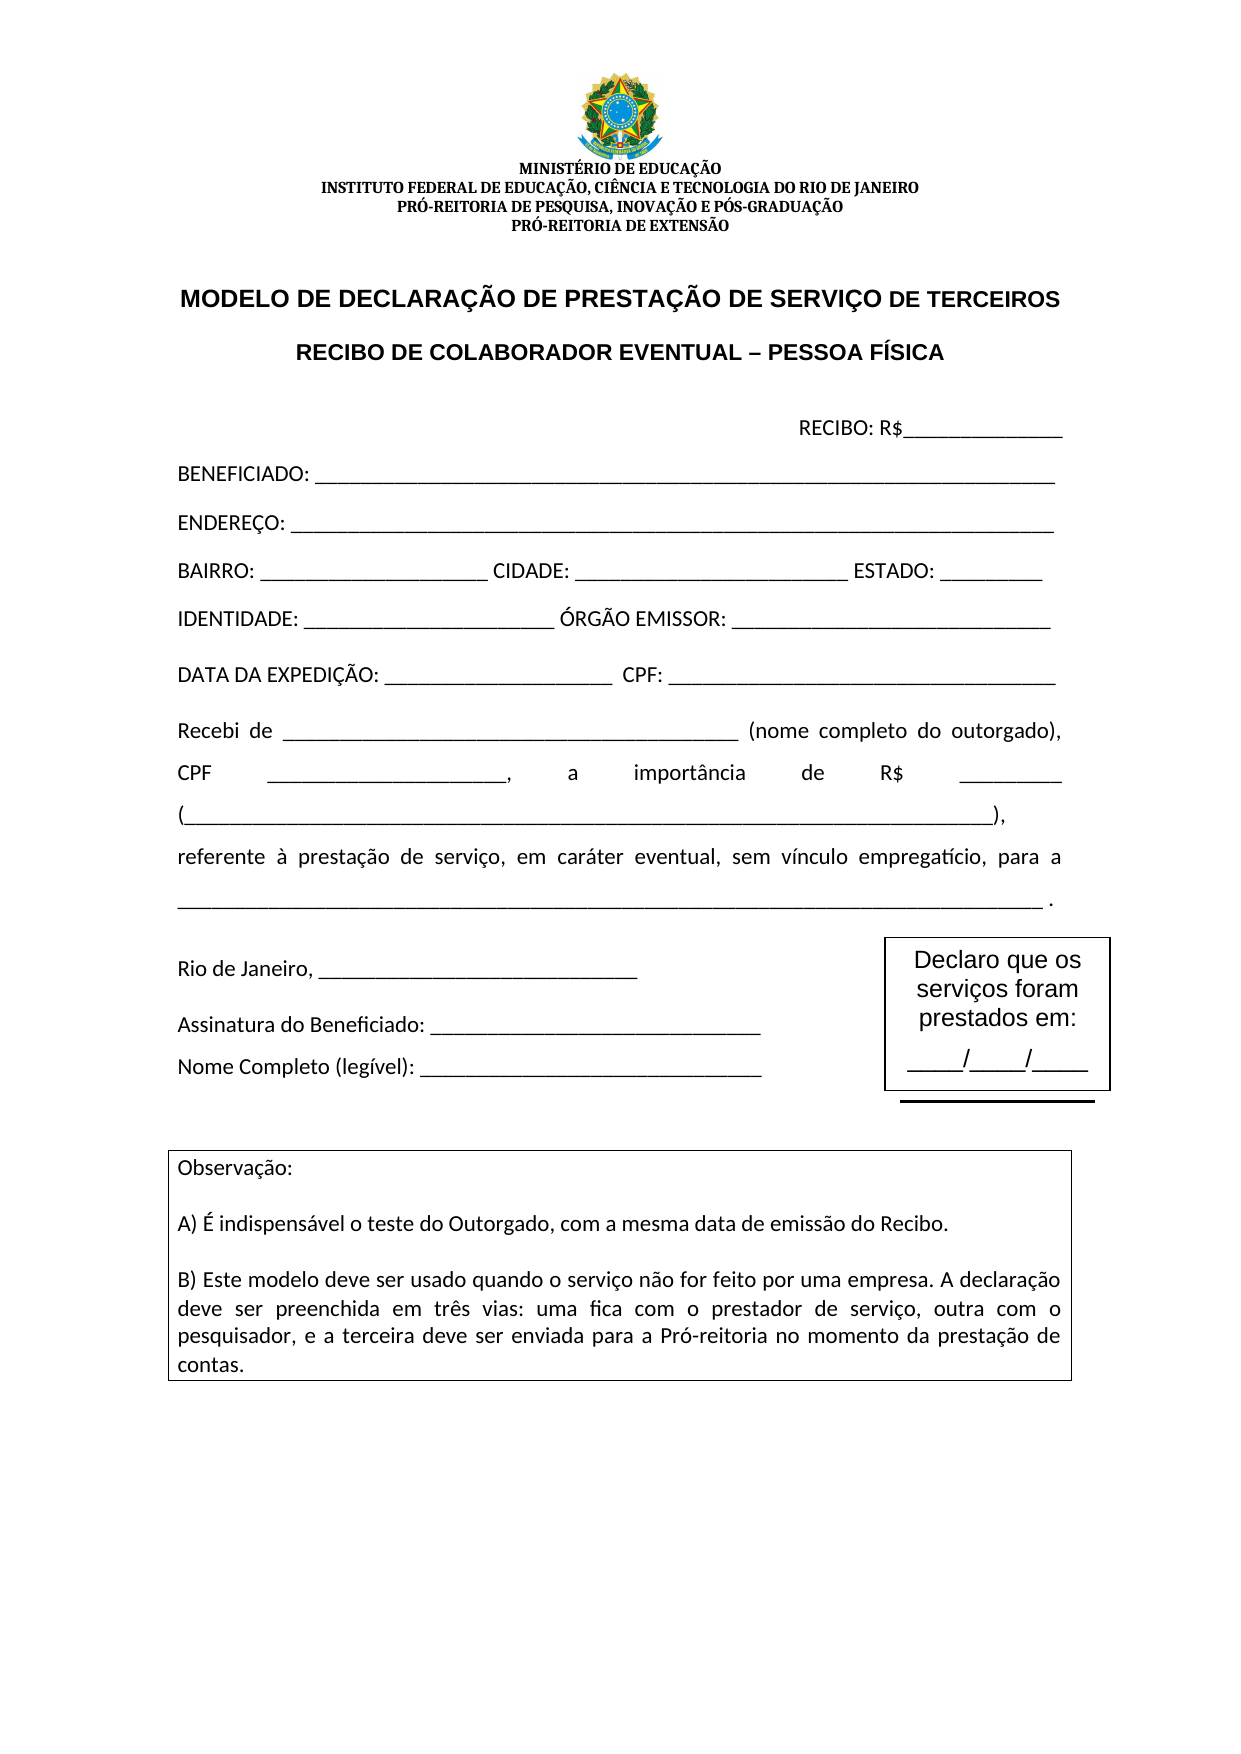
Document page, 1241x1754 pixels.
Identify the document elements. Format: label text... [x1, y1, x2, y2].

text A) É indispensável o teste do Outorgado, com a mesma data de emissão do Recibo. [177, 1209, 1063, 1238]
text Observação: [169, 1151, 1071, 1182]
picture [577, 73, 663, 160]
text Rio de Janeiro, ____________________________ [177, 954, 884, 982]
text BAIRRO: ____________________ CIDADE: ________________________ ESTADO: _________ [177, 556, 1063, 584]
text IDENTIDADE: ______________________ ÓRGÃO EMISSOR: ____________________________ [177, 604, 1063, 632]
text RECIBO: R$______________ [177, 413, 1063, 442]
text Assinatura do Beneficiado: _____________________________ [177, 1010, 884, 1038]
text RECIBO DE COLABORADOR EVENTUAL – PESSOA FÍSICA [177, 339, 1063, 365]
text Nome Completo (legível): ______________________________ [177, 1052, 884, 1080]
text MODELO DE DECLARAÇÃO DE PRESTAÇÃO DE SERVIÇO DE TERCEIROS [177, 284, 1063, 312]
text BENEFICIADO: _________________________________________________________________ [177, 459, 1063, 487]
text DATA DA EXPEDIÇÃO: ____________________ CPF: __________________________________ [177, 660, 1063, 688]
text ENDEREÇO: ___________________________________________________________________ [177, 508, 1063, 536]
text Recebi de ________________________________________ (nome completo do outorgado), CPF _____________________, a importância de R$ _________ (_______________________________________________________________________), referente à prestação de serviço, em caráter eventual, sem vínculo empregatício, para a ____________________________________________________________________________ . [177, 716, 1063, 912]
text B) Este modelo deve ser usado quando o serviço não for feito por uma empresa. A declaração deve ser preenchida em três vias: uma fica com o prestador de serviço, outra com o pesquisador, e a terceira deve ser enviada para a Pró-reitoria no momento da prestação de contas. [169, 1262, 1071, 1380]
